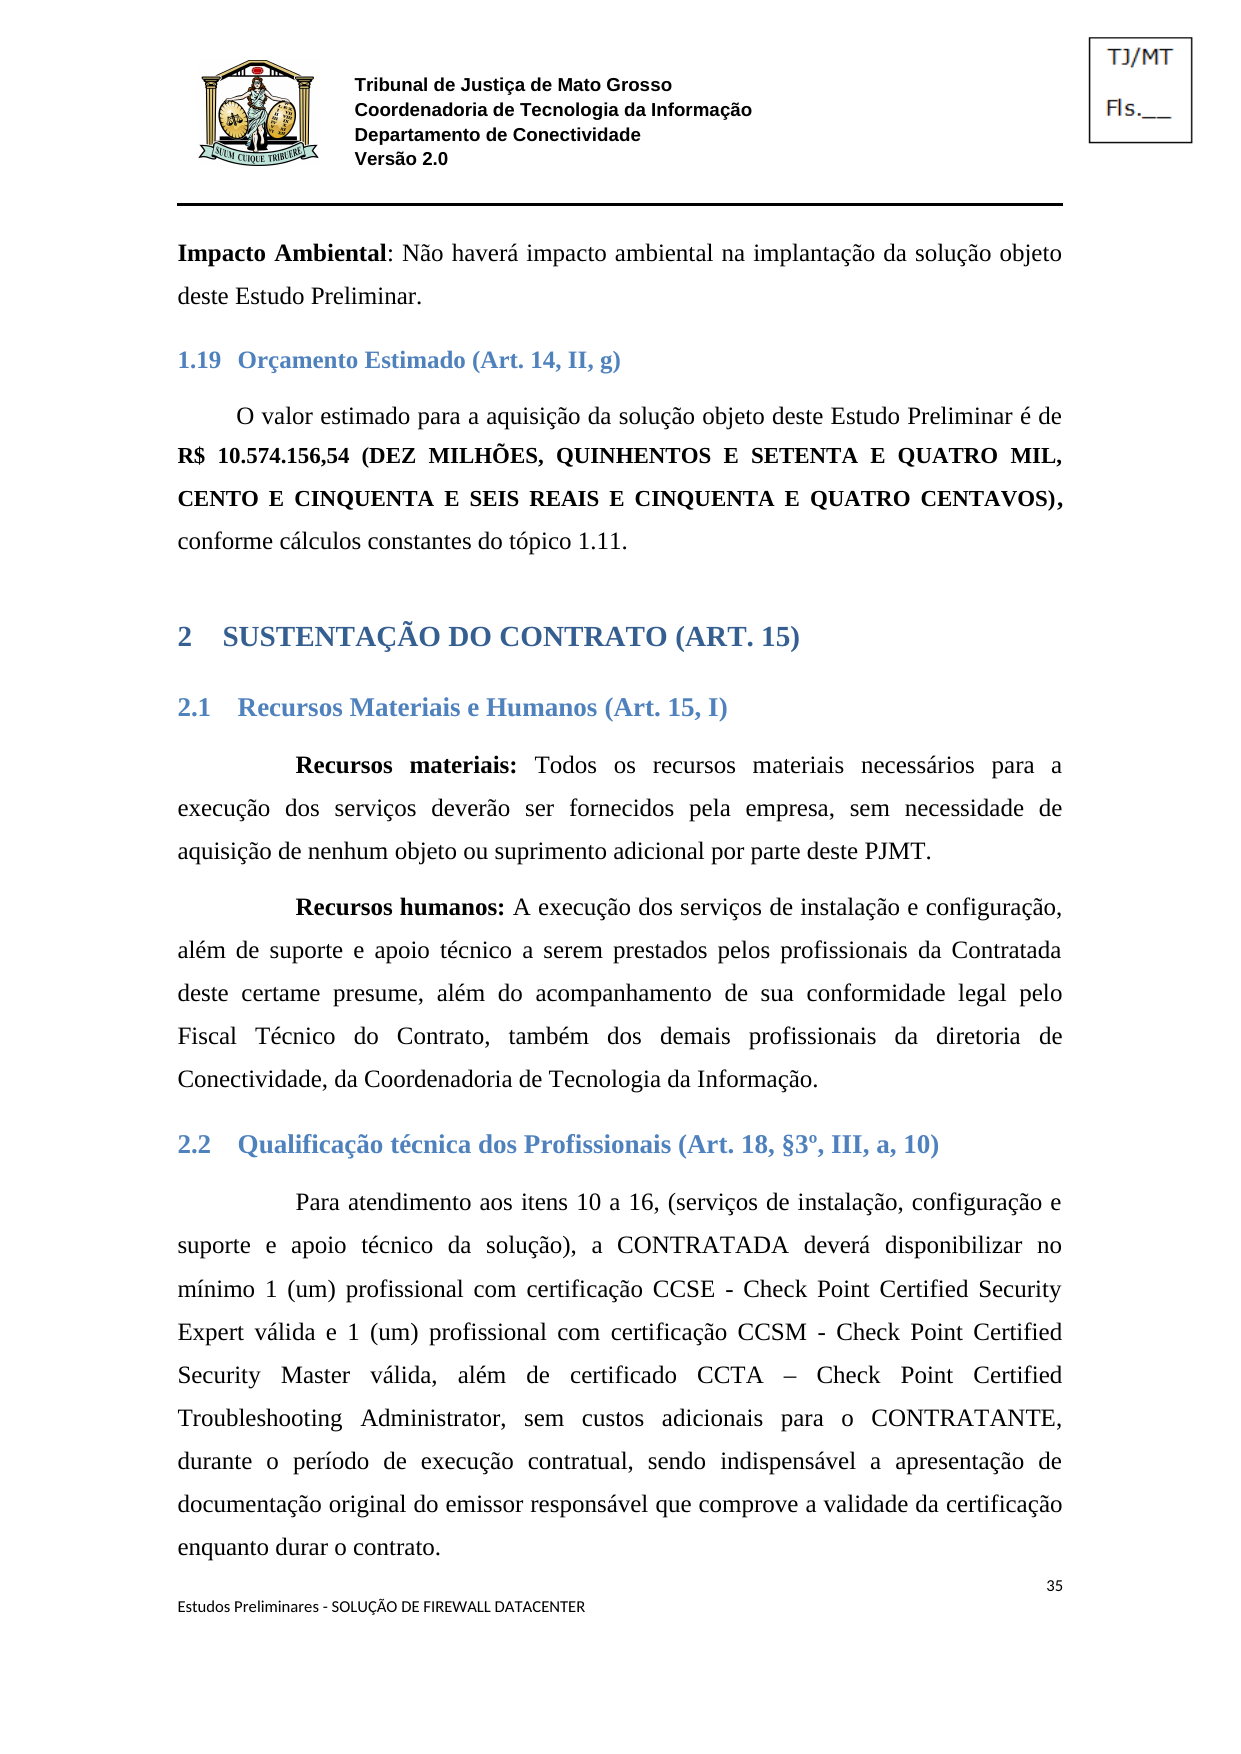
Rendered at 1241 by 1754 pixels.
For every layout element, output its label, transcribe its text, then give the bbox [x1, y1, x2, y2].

text Para atendimento aos itens 10 a 16, (serviços de instalação, configuração e suporte e apoio técnico da solução), a CONTRATADA deverá disponibilizar no mínimo 1 (um) profissional com certificação CCSE - Check Point Certified Security Expert válida e 1 (um) profissional com certificação CCSM - Check Point Certified Security Master válida, além de certificado CCTA – Check Point Certified Troubleshooting Administrator, sem custos adicionais para o CONTRATANTE, durante o período de execução contratual, sendo indispensável a apresentação de documentação original do emissor responsável que comprove a validade da certificação enquanto durar o contrato. [177, 1187, 1063, 1561]
picture [1085, 36, 1198, 146]
subtitle Orçamento Estimado (Art. 14, II, g) [177, 345, 1063, 374]
subtitle SUSTENTAÇÃO DO CONTRATO (Art. 15) [177, 619, 1063, 653]
subtitle Qualificação técnica dos Profissionais (Art. 18, §3º, III, a, 10) [177, 1128, 1063, 1159]
text Impacto Ambiental: Não haverá impacto ambiental na implantação da solução objeto deste Estudo Preliminar. [177, 238, 1063, 310]
subtitle Recursos Materiais e Humanos (Art. 15, I) [177, 691, 1063, 722]
picture [198, 60, 319, 166]
text Recursos materiais: Todos os recursos materiais necessários para a execução dos serviços deverão ser fornecidos pela empresa, sem necessidade de aquisição de nenhum objeto ou suprimento adicional por parte deste PJMT. [177, 750, 1063, 865]
text O valor estimado para a aquisição da solução objeto deste Estudo Preliminar é de R$ 10.574.156,54 (DEZ MILHÕES, QUINHENTOS E SETENTA E QUATRO MIL, CENTO E CINQUENTA E SEIS REAIS E CINQUENTA E QUATRO CENTAVOS), conforme cálculos constantes do tópico 1.11. [177, 401, 1063, 555]
text Recursos humanos: A execução dos serviços de instalação e configuração, além de suporte e apoio técnico a serem prestados pelos profissionais da Contratada deste certame presume, além do acompanhamento de sua conformidade legal pelo Fiscal Técnico do Contrato, também dos demais profissionais da diretoria de Conectividade, da Coordenadoria de Tecnologia da Informação. [177, 892, 1063, 1093]
